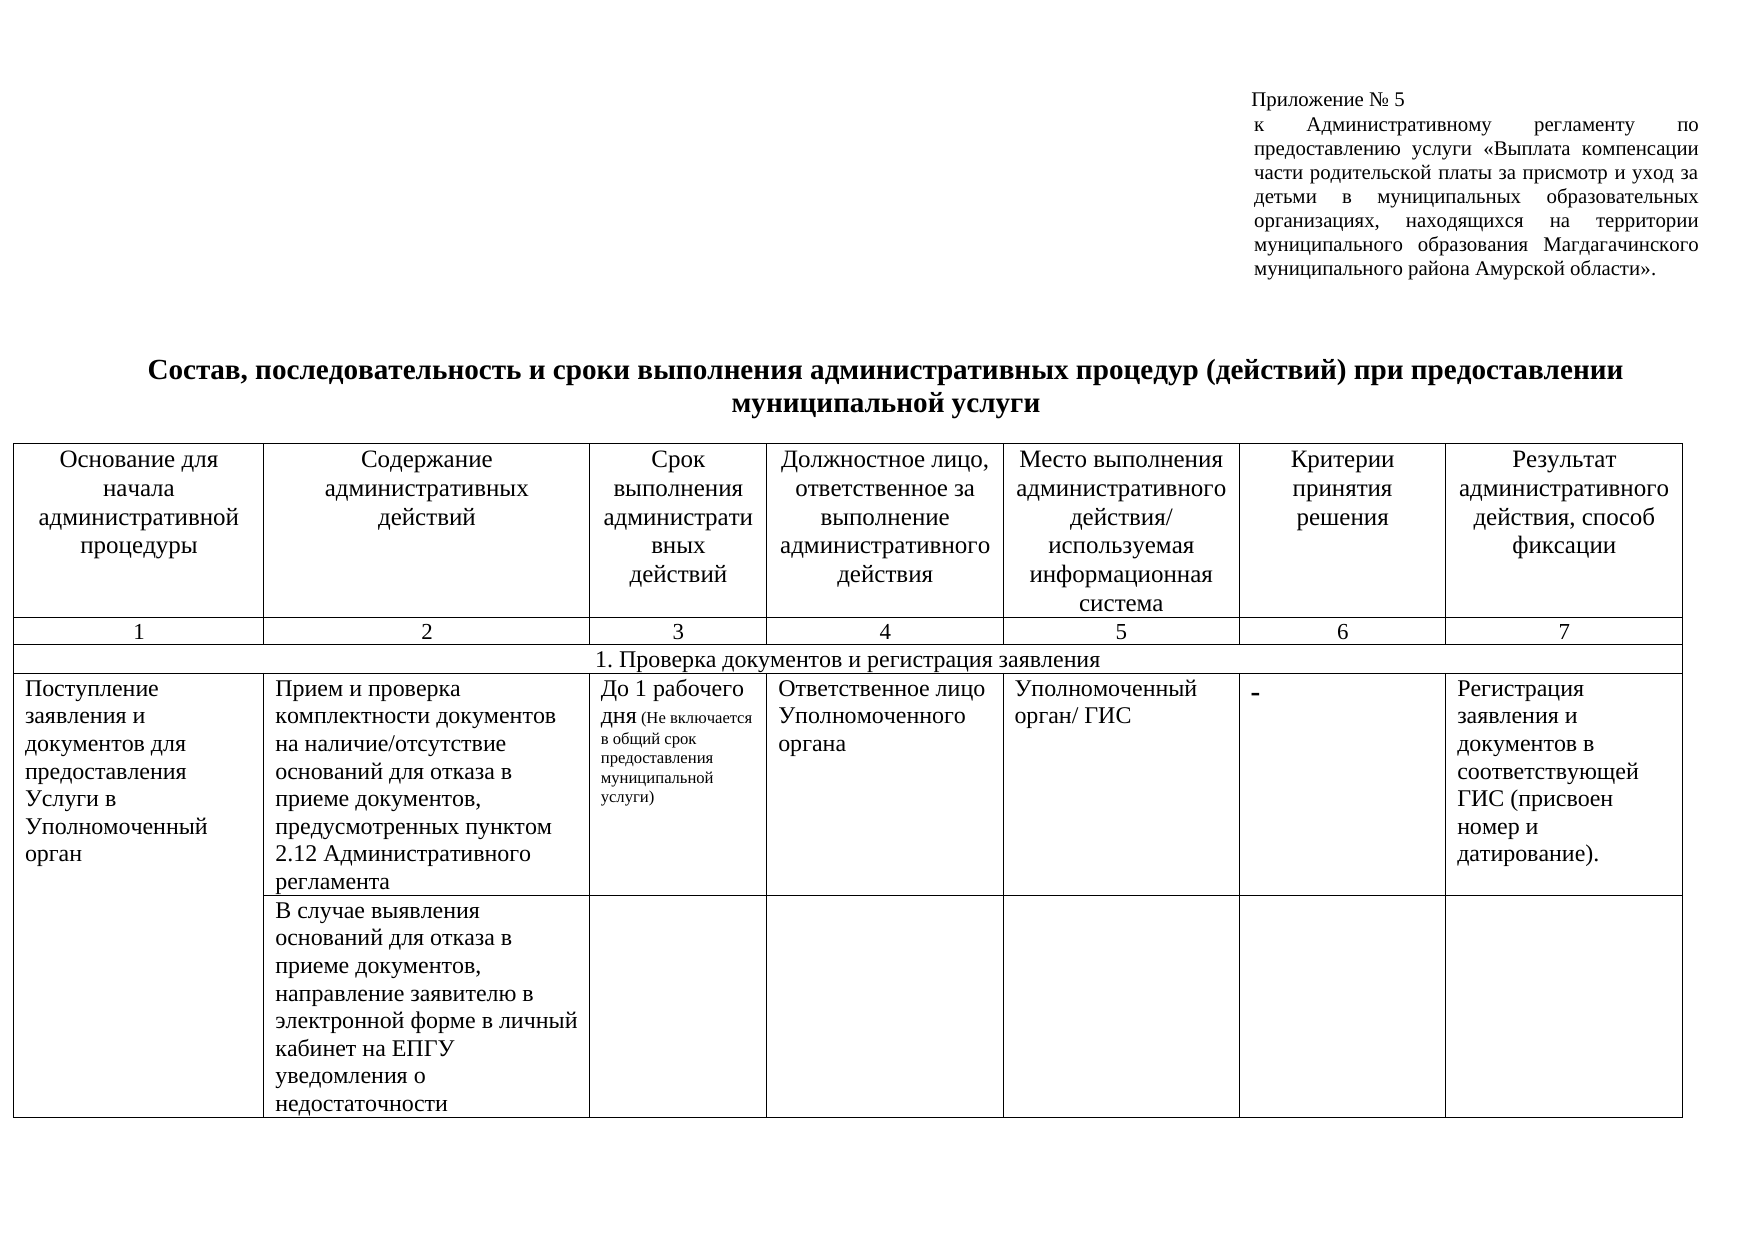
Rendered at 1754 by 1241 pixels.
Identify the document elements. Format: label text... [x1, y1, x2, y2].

table_header Содержание административных действий [264, 444, 589, 617]
text Приложение № 5 [73, 87, 1699, 111]
table_cell До 1 рабочего дня (Не включается в общий срок предоставления муниципальной услуги) [590, 674, 766, 895]
table_cell [1240, 896, 1445, 1117]
table_cell - [1240, 674, 1445, 895]
table_cell Уполномоченный орган/ ГИС [1004, 674, 1239, 895]
table_header Результат административного действия, способ фиксации [1446, 444, 1682, 617]
table_header Основание для начала административной процедуры [14, 444, 263, 617]
table_cell 1. Проверка документов и регистрация заявления [14, 645, 1682, 673]
table_cell [1446, 896, 1682, 1117]
table_cell [767, 896, 1003, 1117]
table_cell Прием и проверка комплектности документов на наличие/отсутствие оснований для отказа в приеме документов, предусмотренных пунктом 2.12 Административного регламента [264, 674, 589, 895]
table_cell 2 [264, 618, 589, 644]
table_cell 7 [1446, 618, 1682, 644]
table_header Критерии принятия решения [1240, 444, 1445, 617]
table_cell Ответственное лицо Уполномоченного органа [767, 674, 1003, 895]
table_header Срок выполнения административных действий [590, 444, 766, 617]
table_cell 3 [590, 618, 766, 644]
table_cell В случае выявления оснований для отказа в приеме документов, направление заявителю в электронной форме в личный кабинет на ЕПГУ уведомления о недостаточности [264, 896, 589, 1117]
table_cell 6 [1240, 618, 1445, 644]
table_cell 1 [14, 618, 263, 644]
text к Административному регламенту по предоставлению услуги «Выплата компенсации части родительской платы за присмотр и уход за детьми в муниципальных образовательных организациях, находящихся на территории муниципального образования Магдагачинского муниципального района Амурской области». [1254, 111, 1699, 280]
table_header Должностное лицо, ответственное за выполнение административного действия [767, 444, 1003, 617]
text Состав, последовательность и сроки выполнения административных процедур (действий) при предоставлении муниципальной услуги [73, 352, 1699, 419]
table_cell 4 [767, 618, 1003, 644]
table_cell Регистрация заявления и документов в соответствующей ГИС (присвоен номер и датирование). [1446, 674, 1682, 895]
table_cell [590, 896, 766, 1117]
table_header Место выполнения административного действия/ используемая информационная система [1004, 444, 1239, 617]
table_cell [1004, 896, 1239, 1117]
table_cell Поступление заявления и документов для предоставления Услуги в Уполномоченный орган [14, 674, 263, 1117]
table_cell 5 [1004, 618, 1239, 644]
